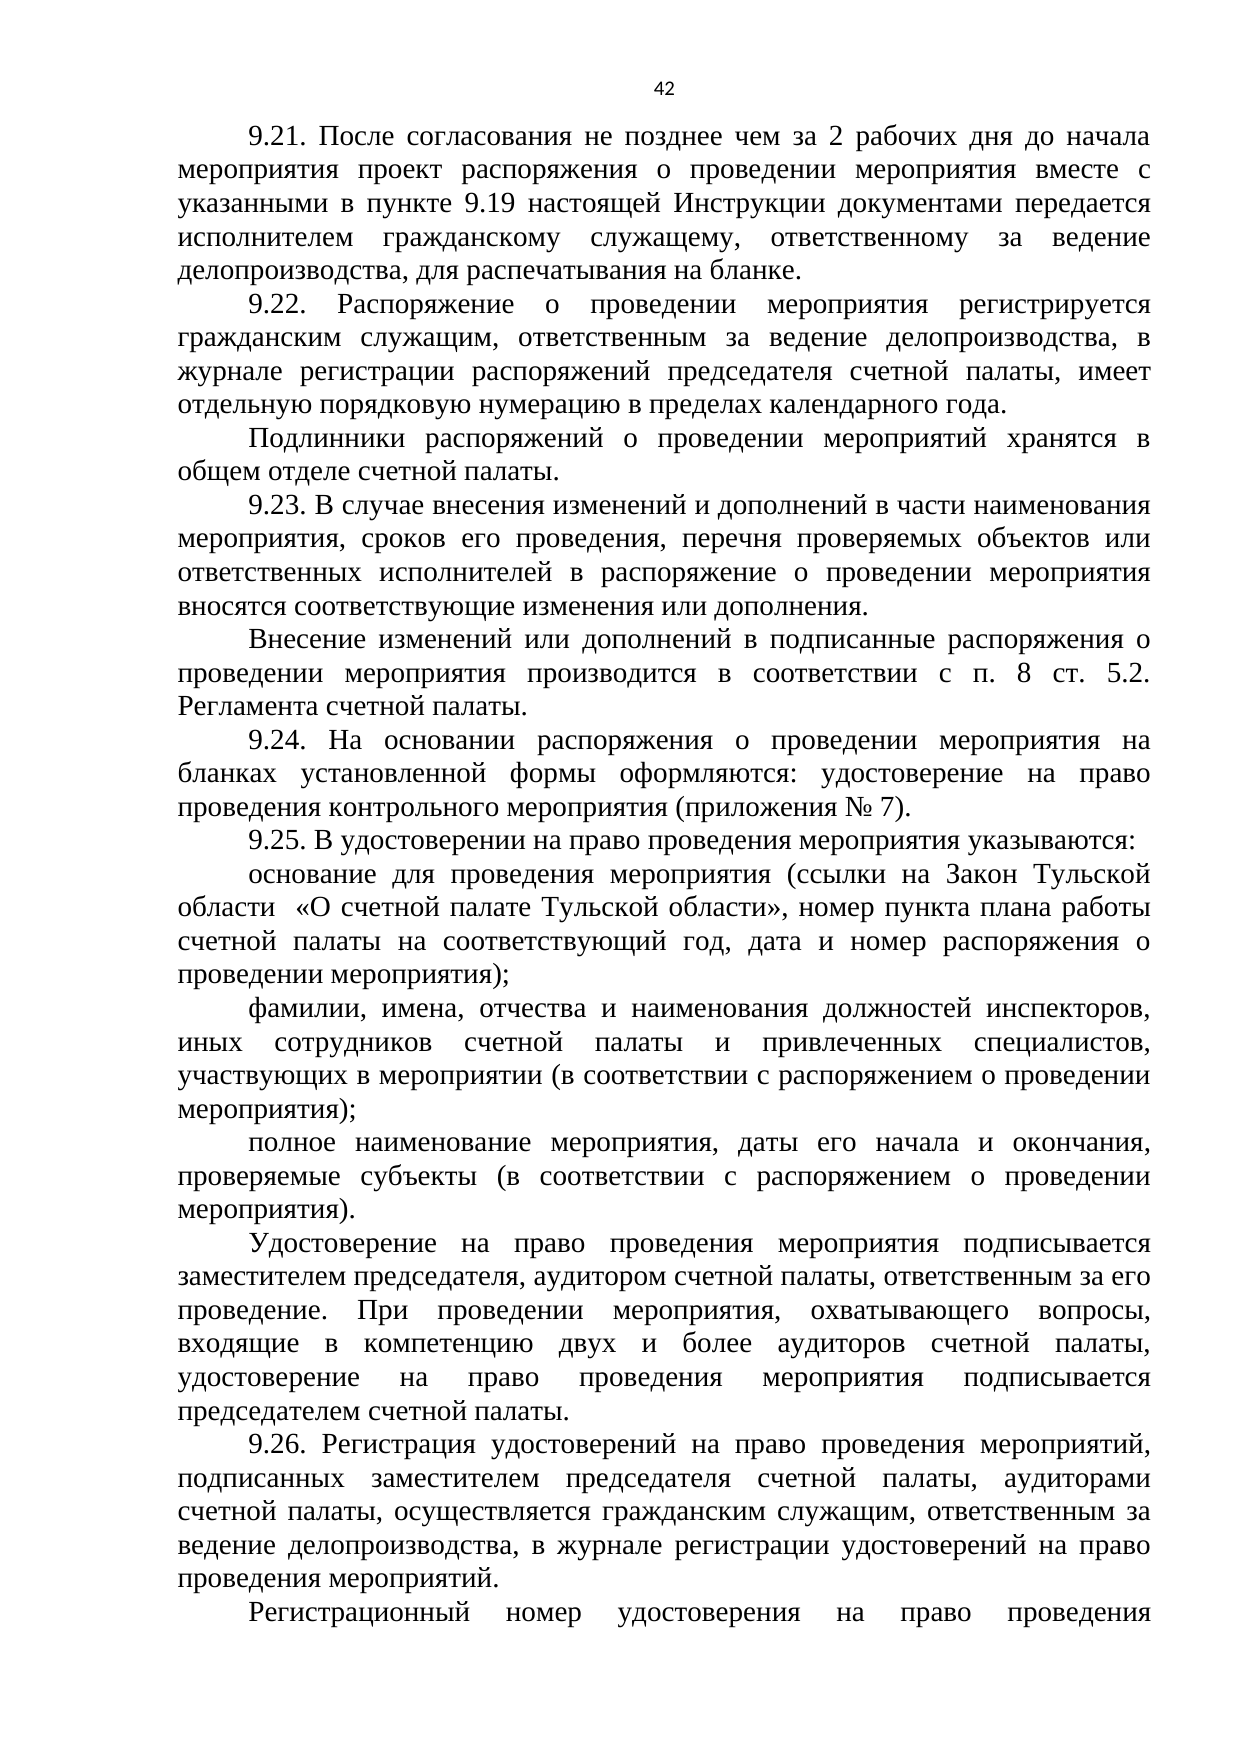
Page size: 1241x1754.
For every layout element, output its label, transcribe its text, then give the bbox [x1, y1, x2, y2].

text 9.23. В случае внесения изменений и дополнений в части наименования мероприятия, сроков его проведения, перечня проверяемых объектов или ответственных исполнителей в распоряжение о проведении мероприятия вносятся соответствующие изменения или дополнения. [177, 487, 1152, 621]
text Подлинники распоряжений о проведении мероприятий хранятся в общем отделе счетной палаты. [177, 420, 1152, 487]
text 9.26. Регистрация удостоверений на право проведения мероприятий, подписанных заместителем председателя счетной палаты, аудиторами счетной палаты, осуществляется гражданским служащим, ответственным за ведение делопроизводства, в журнале регистрации удостоверений на право проведения мероприятий. [177, 1426, 1152, 1594]
text 9.24. На основании распоряжения о проведении мероприятия на бланках установленной формы оформляются: удостоверение на право проведения контрольного мероприятия (приложения № 7). [177, 722, 1152, 822]
text 9.22. Распоряжение о проведении мероприятия регистрируется гражданским служащим, ответственным за ведение делопроизводства, в журнале регистрации распоряжений председателя счетной палаты, имеет отдельную порядковую нумерацию в пределах календарного года. [177, 286, 1152, 420]
text Внесение изменений или дополнений в подписанные распоряжения о проведении мероприятия производится в соответствии с п. 8 ст. 5.2. Регламента счетной палаты. [177, 621, 1152, 722]
text Удостоверение на право проведения мероприятия подписывается заместителем председателя, аудитором счетной палаты, ответственным за его проведение. При проведении мероприятия, охватывающего вопросы, входящие в компетенцию двух и более аудиторов счетной палаты, удостоверение на право проведения мероприятия подписывается председателем счетной палаты. [177, 1225, 1152, 1426]
text 9.25. В удостоверении на право проведения мероприятия указываются: [177, 822, 1152, 856]
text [177, 1594, 1152, 1627]
text 9.21. После согласования не позднее чем за 2 рабочих дня до начала мероприятия проект распоряжения о проведении мероприятия вместе с указанными в пункте 9.19 настоящей Инструкции документами передается исполнителем гражданскому служащему, ответственному за ведение делопроизводства, для распечатывания на бланке. [177, 118, 1152, 286]
text полное наименование мероприятия, даты его начала и окончания, проверяемые субъекты (в соответствии с распоряжением о проведении мероприятия). [177, 1124, 1152, 1225]
text основание для проведения мероприятия (ссылки на Закон Тульской области «О счетной палате Тульской области», номер пункта плана работы счетной палаты на соответствующий год, дата и номер распоряжения о проведении мероприятия); [177, 856, 1152, 990]
text фамилии, имена, отчества и наименования должностей инспекторов, иных сотрудников счетной палаты и привлеченных специалистов, участвующих в мероприятии (в соответствии с распоряжением о проведении мероприятия); [177, 990, 1152, 1124]
